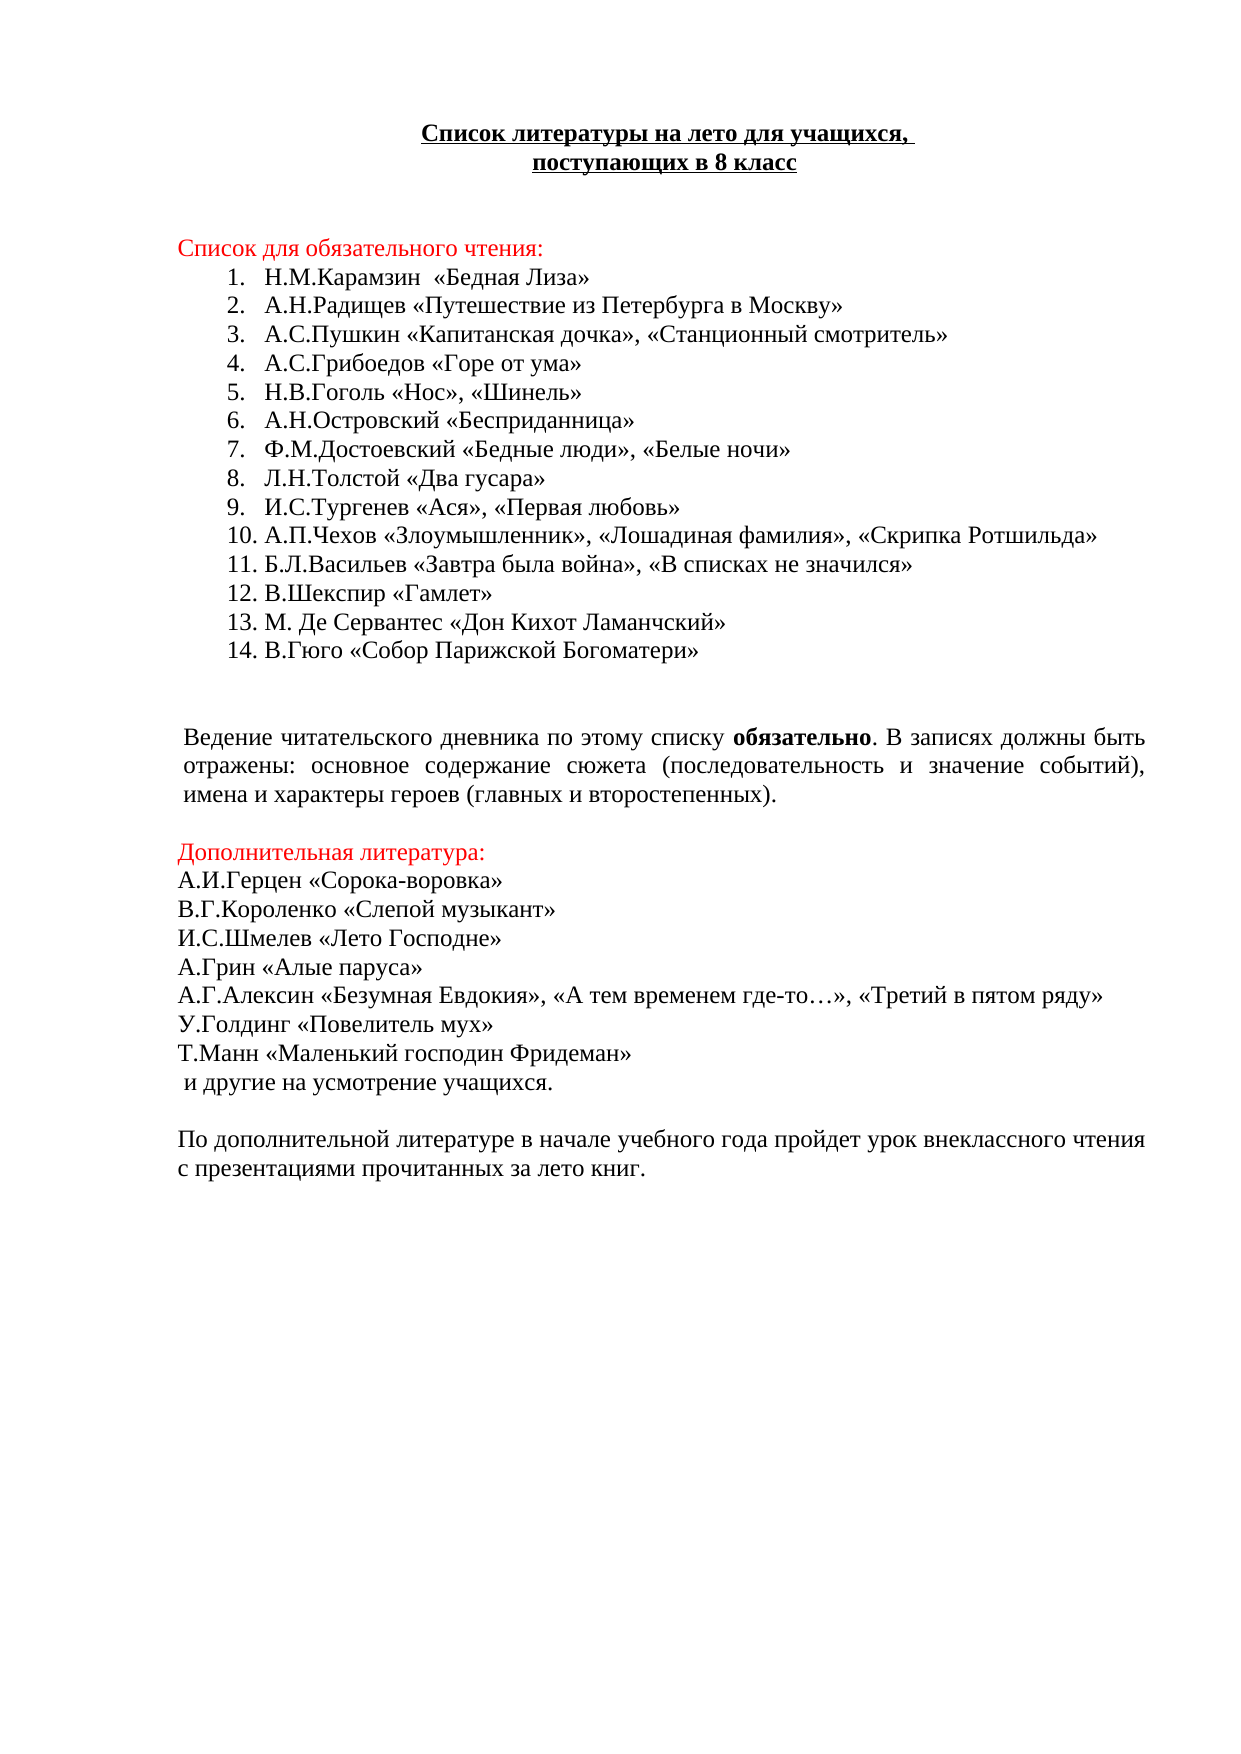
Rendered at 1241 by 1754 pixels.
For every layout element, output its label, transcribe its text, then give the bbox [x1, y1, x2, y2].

list А.С.Пушкин «Капитанская дочка», «Станционный смотритель» [227, 319, 1146, 348]
text И.С.Шмелев «Лето Господне» [177, 923, 1146, 952]
text А.Г.Алексин «Безумная Евдокия», «А тем временем где-то…», «Третий в пятом ряду» [177, 981, 1146, 1009]
list Б.Л.Васильев «Завтра была война», «В списках не значился» [227, 549, 1146, 578]
text А.Грин «Алые паруса» [177, 952, 1146, 981]
text поступающих в 8 класс [183, 147, 1146, 176]
list В.Шекспир «Гамлет» [227, 578, 1146, 607]
text В.Г.Короленко «Слепой музыкант» [177, 894, 1146, 923]
text Ведение читательского дневника по этому списку обязательно. В записях должны быть отражены: основное содержание сюжета (последовательность и значение событий), имена и характеры героев (главных и второстепенных). [183, 722, 1146, 808]
text Список литературы на лето для учащихся, [183, 118, 1146, 147]
list М. Де Сервантес «Дон Кихот Ламанчский» [227, 607, 1146, 636]
text По дополнительной литературе в начале учебного года пройдет урок внеклассного чтения с презентациями прочитанных за лето книг. [177, 1124, 1146, 1182]
list А.С.Грибоедов «Горе от ума» [227, 348, 1146, 377]
list И.С.Тургенев «Ася», «Первая любовь» [227, 492, 1146, 521]
text А.И.Герцен «Сорока-воровка» [177, 866, 1146, 894]
list Н.В.Гоголь «Нос», «Шинель» [227, 377, 1146, 406]
text Т.Манн «Маленький господин Фридеман» [177, 1038, 1146, 1067]
list Ф.М.Достоевский «Бедные люди», «Белые ночи» [227, 434, 1146, 463]
list Н.М.Карамзин «Бедная Лиза» [227, 262, 1146, 291]
list А.П.Чехов «Злоумышленник», «Лошадиная фамилия», «Скрипка Ротшильда» [227, 521, 1146, 549]
list В.Гюго «Собор Парижской Богоматери» [227, 636, 1146, 664]
text Список для обязательного чтения: [177, 233, 1146, 262]
text Дополнительная литература: [177, 837, 1146, 866]
text и другие на усмотрение учащихся. [177, 1067, 1146, 1096]
text У.Голдинг «Повелитель мух» [177, 1009, 1146, 1038]
list А.Н.Радищев «Путешествие из Петербурга в Москву» [227, 291, 1146, 319]
list Л.Н.Толстой «Два гусара» [227, 463, 1146, 492]
list А.Н.Островский «Бесприданница» [227, 406, 1146, 434]
